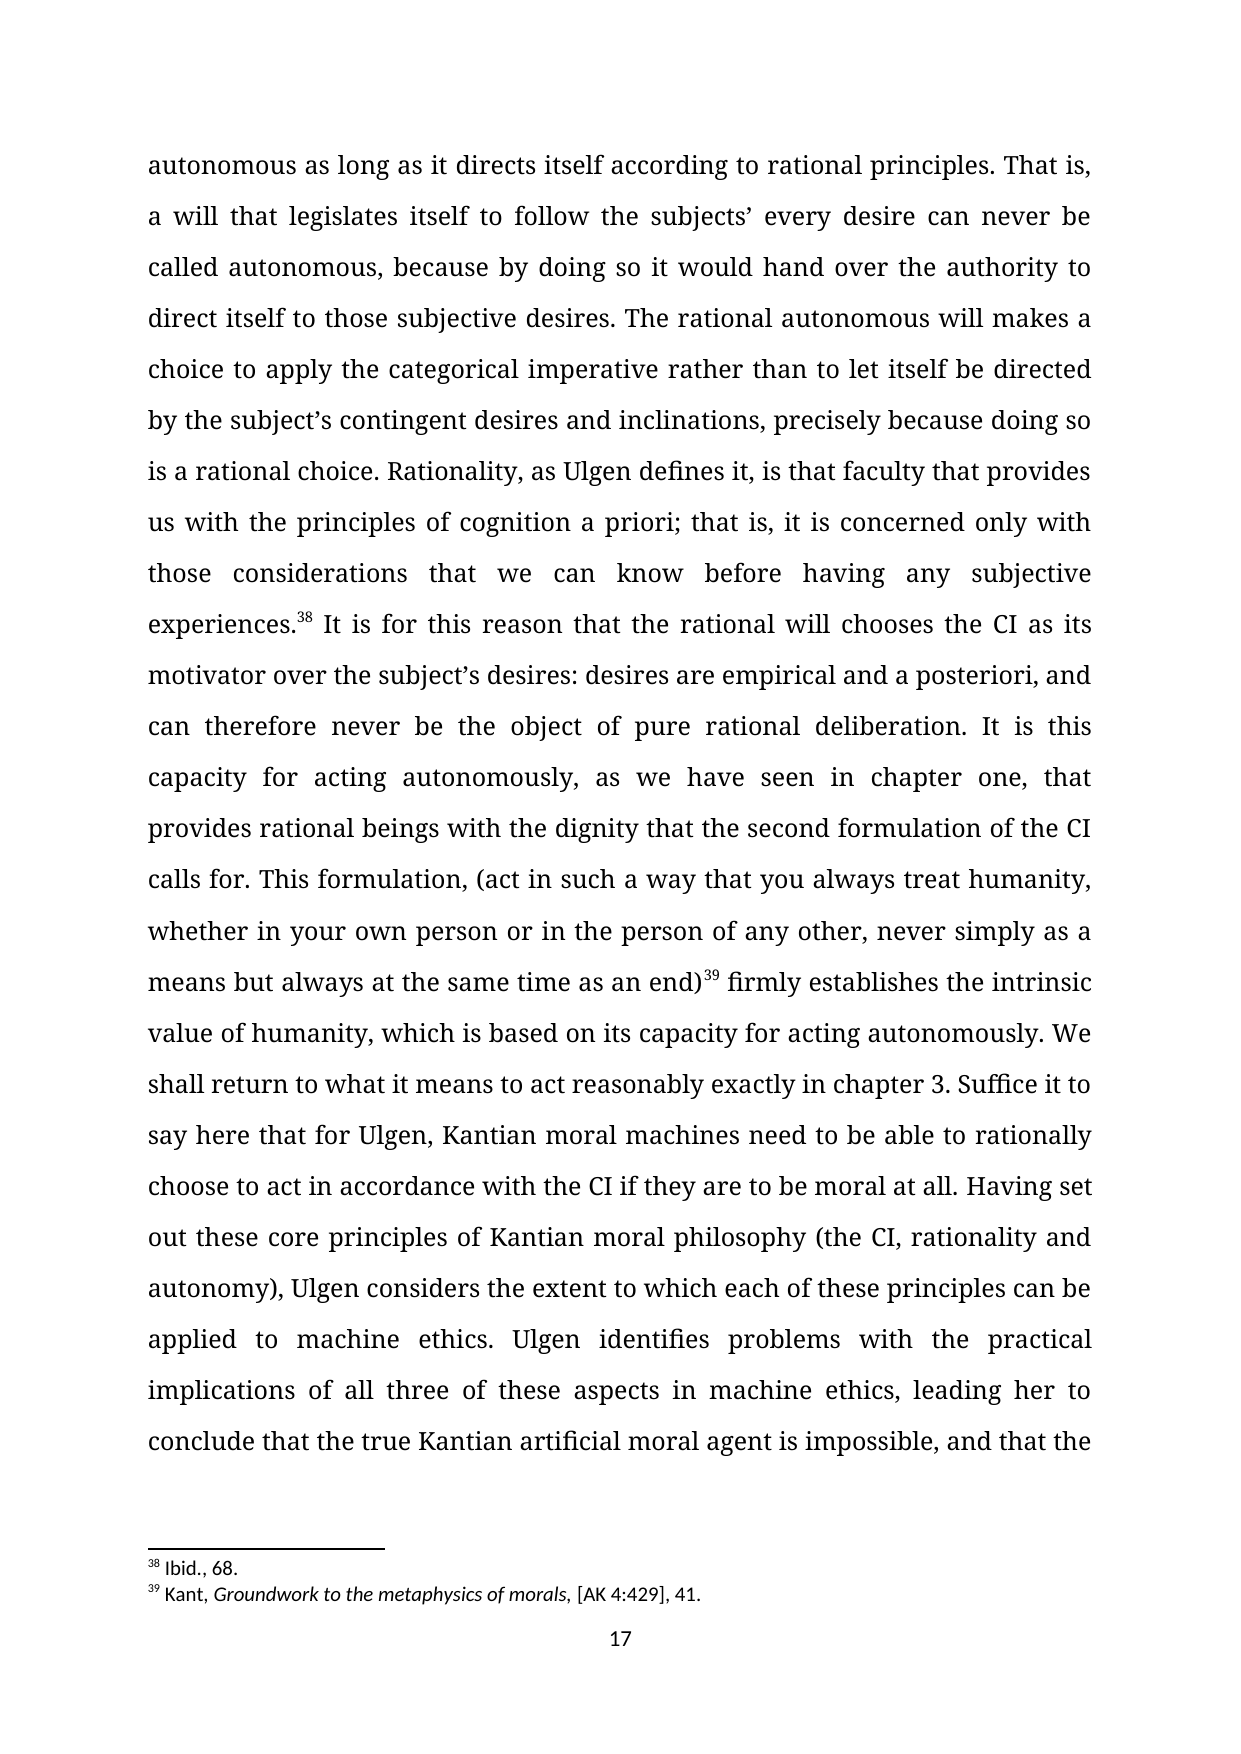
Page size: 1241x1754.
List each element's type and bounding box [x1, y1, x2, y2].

text [148, 148, 1093, 1458]
